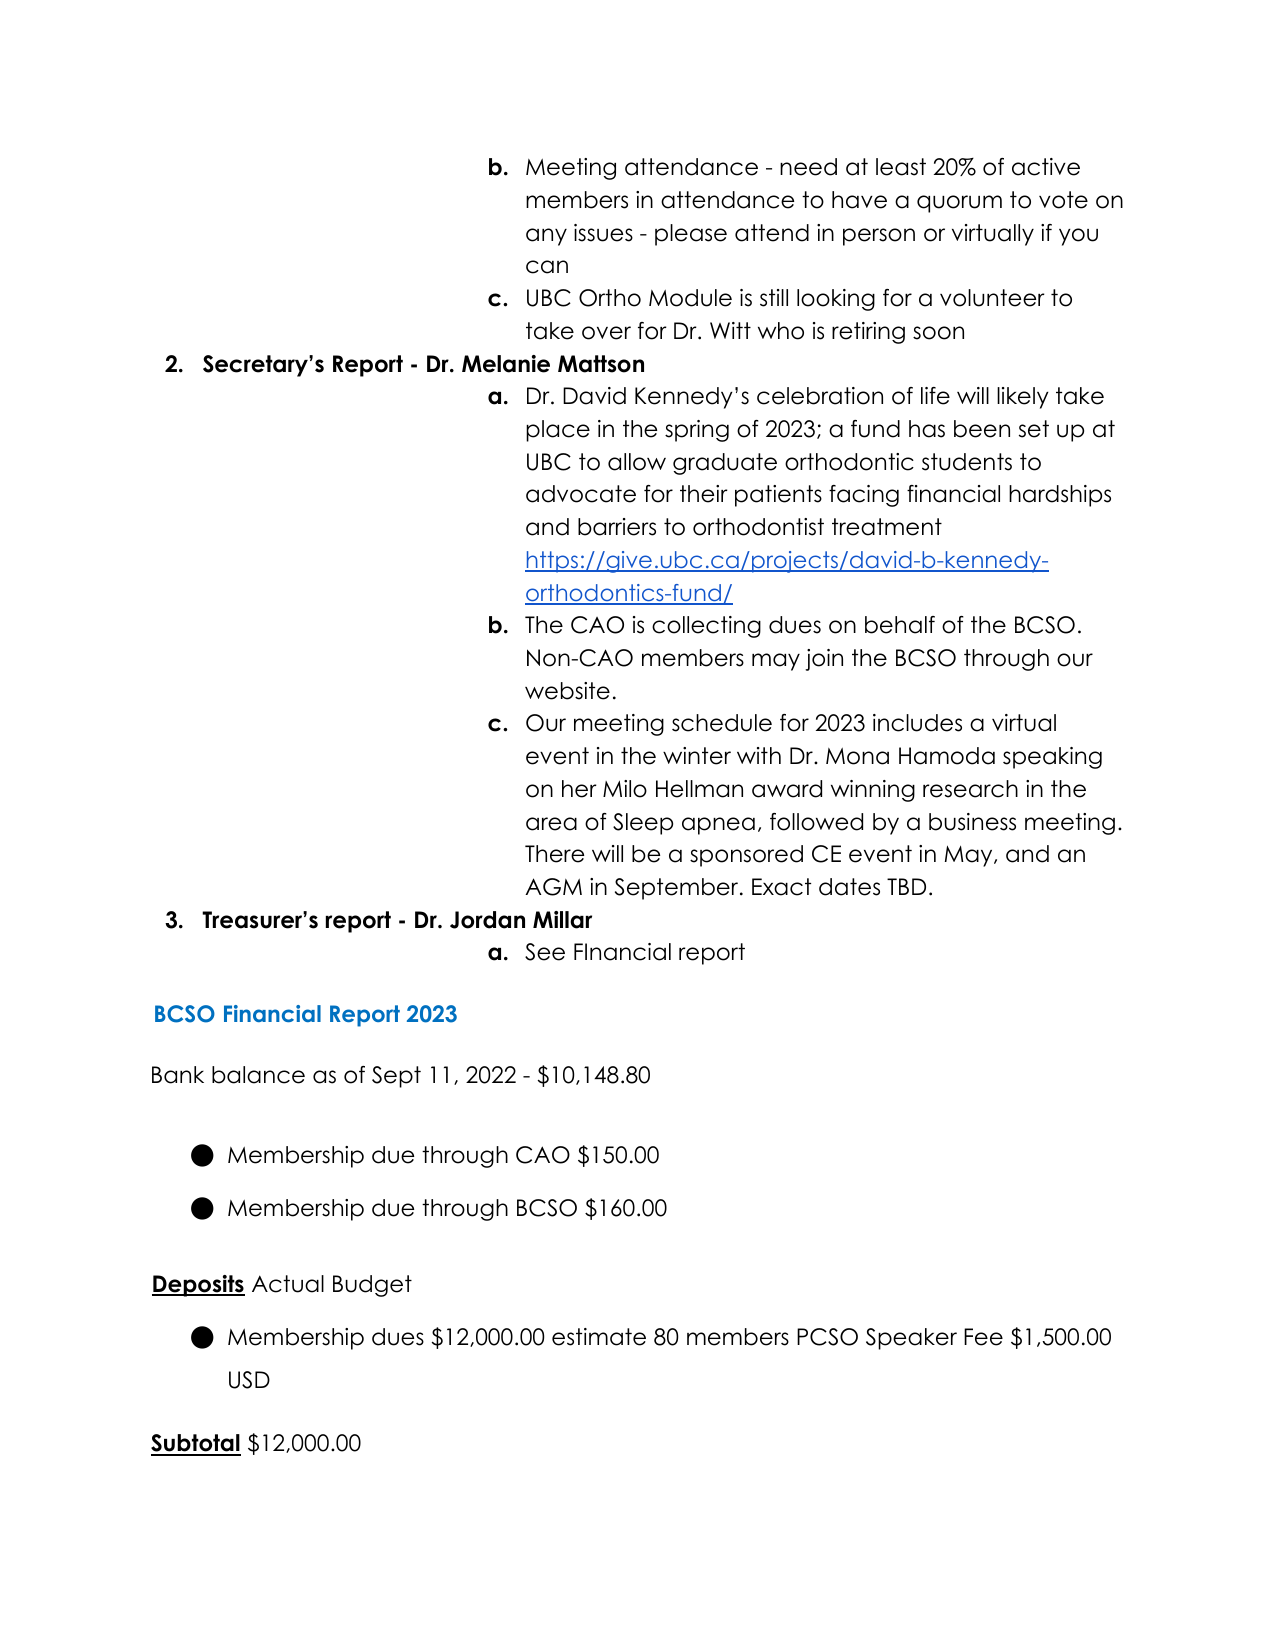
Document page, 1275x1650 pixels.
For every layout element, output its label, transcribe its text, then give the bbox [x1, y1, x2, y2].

text BCSO Financial Report 2023 [153, 1000, 1125, 1027]
list Meeting attendance - need at least 20% of active members in attendance to have a quorum to vote on any issues - please attend in person or virtually if you can [487, 150, 1125, 281]
list See FInancial report [487, 935, 1125, 968]
list Treasurer’s report - Dr. Jordan Millar [165, 902, 1125, 935]
list Dr. David Kennedy’s celebration of life will likely take place in the spring of 2023; a fund has been set up at UBC to allow graduate orthodontic students to advocate for their patients facing financial hardships and barriers to orthodontist treatment https://give.ubc.ca/projects/david-b-kennedy-orthodontics-fund/ [487, 379, 1125, 608]
list The CAO is collecting dues on behalf of the BCSO. Non-CAO members may join the BCSO through our website. [487, 608, 1125, 706]
list Membership dues $12,000.00 estimate 80 members PCSO Speaker Fee $1,500.00 USD [189, 1303, 1125, 1395]
list Our meeting schedule for 2023 includes a virtual event in the winter with Dr. Mona Hamoda speaking on her Milo Hellman award winning research in the area of Sleep apnea, followed by a business meeting. There will be a sponsored CE event in May, and an AGM in September. Exact dates TBD. [487, 706, 1125, 902]
text Subtotal $12,000.00 [151, 1426, 1125, 1459]
list Membership due through CAO $150.00 [189, 1123, 1125, 1173]
list Membership due through BCSO $160.00 [189, 1177, 1125, 1226]
list Secretary’s Report - Dr. Melanie Mattson [165, 346, 1125, 379]
list UBC Ortho Module is still looking for a volunteer to take over for Dr. Witt who is retiring soon [487, 281, 1125, 346]
text Bank balance as of Sept 11, 2022 - $10,148.80 [150, 1062, 1125, 1089]
text Deposits Actual Budget [151, 1266, 1125, 1299]
